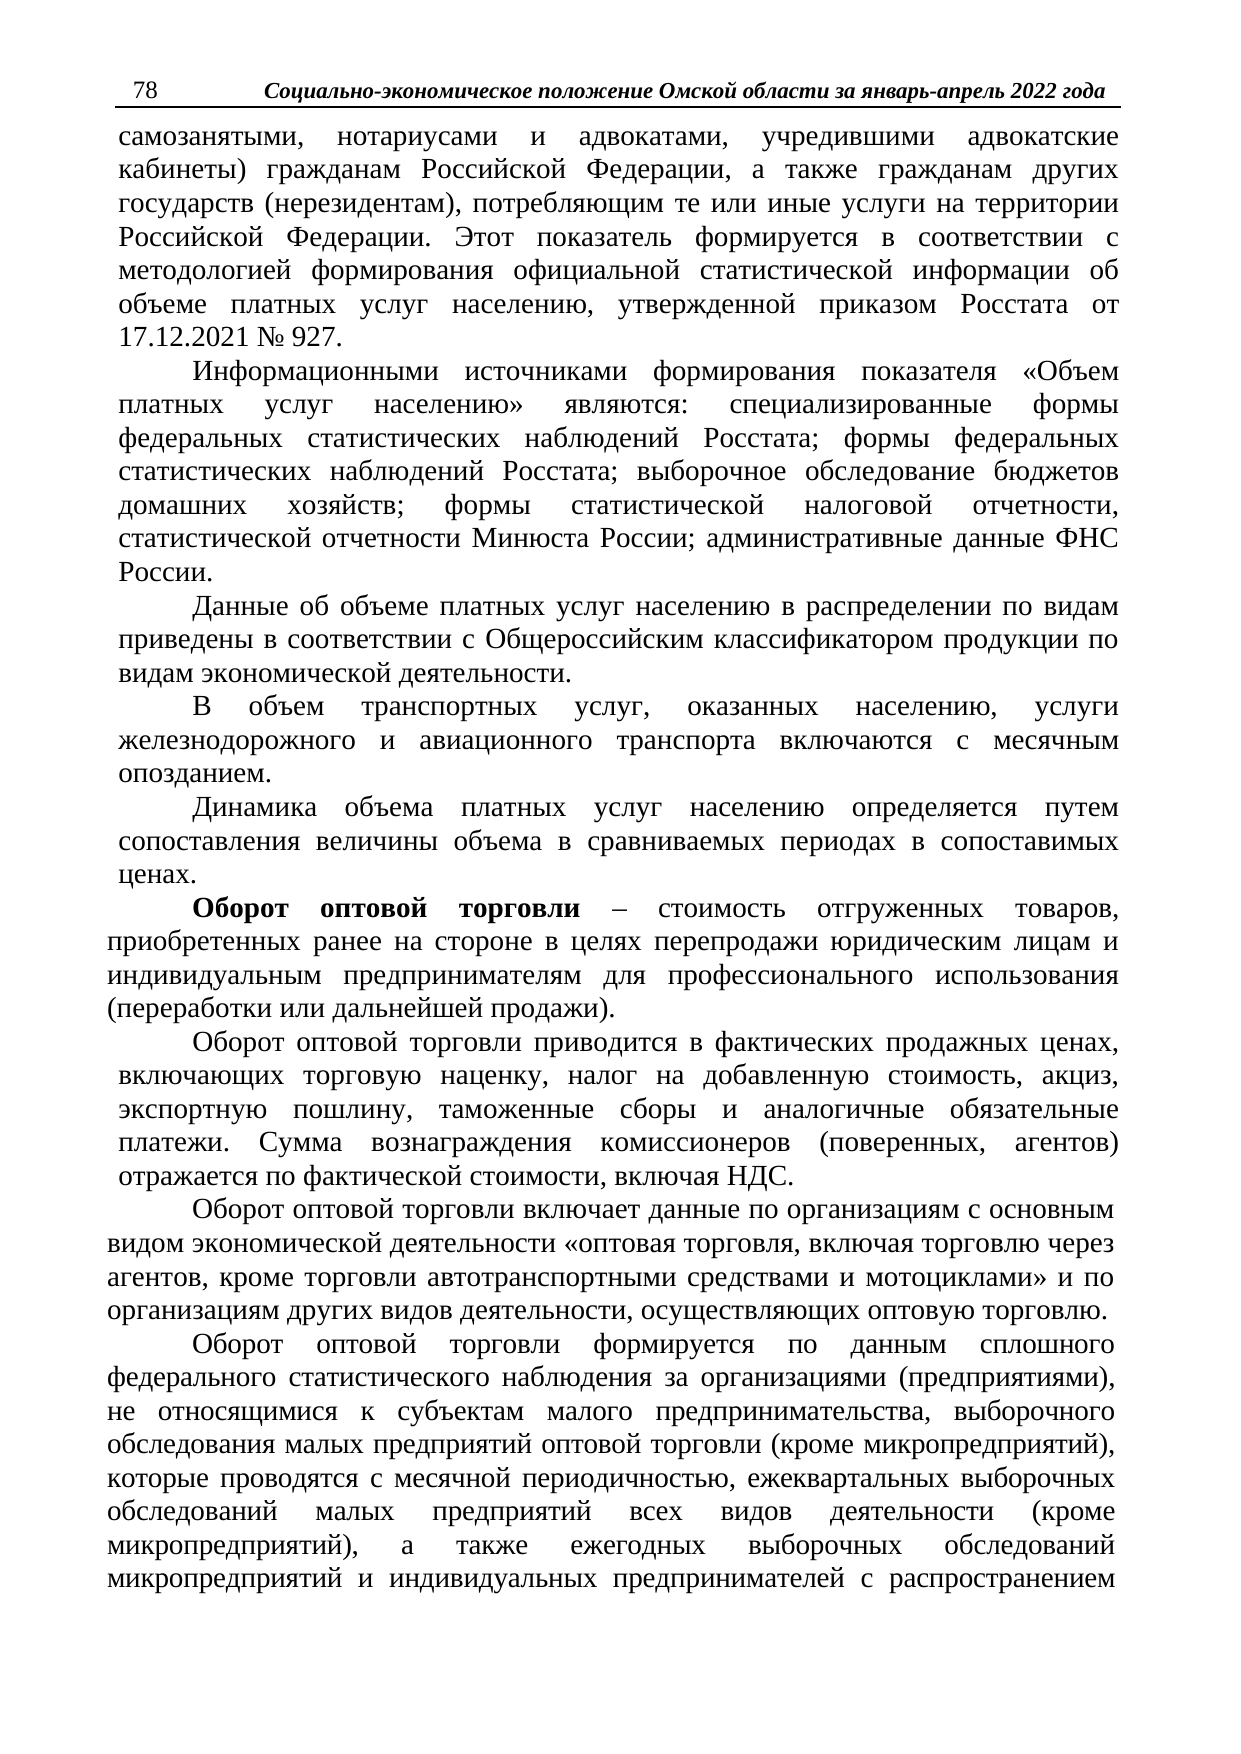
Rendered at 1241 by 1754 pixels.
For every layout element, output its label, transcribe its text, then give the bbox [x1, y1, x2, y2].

text Информационными источниками формирования показателя «Объем платных услуг населению» являются: специализированные формы федеральных статистических наблюдений Росстата; формы федеральных статистических наблюдений Росстата; выборочное обследование бюджетов домашних хозяйств; формы статистической налоговой отчетности, статистической отчетности Минюста России; административные данные ФНС России. [118, 353, 1120, 588]
text В объем транспортных услуг, оказанных населению, услуги железнодорожного и авиационного транспорта включаются с месячным опозданием. [118, 688, 1120, 789]
text Оборот оптовой торговли включает данные по организациям с основным видом экономической деятельности «оптовая торговля, включая торговлю через агентов, кроме торговли автотранспортными средствами и мотоциклами» и по организациям других видов деятельности, осуществляющих оптовую торговлю. [107, 1192, 1115, 1326]
text Оборот оптовой торговли приводится в фактических продажных ценах, включающих торговую наценку, налог на добавленную стоимость, акциз, экспортную пошлину, таможенные сборы и аналогичные обязательные платежи. Сумма вознаграждения комиссионеров (поверенных, агентов) отражается по фактической стоимости, включая НДС. [118, 1024, 1120, 1192]
text Оборот оптовой торговли – стоимость отгруженных товаров, приобретенных ранее на стороне в целях перепродажи юридическим лицам и индивидуальным предпринимателям для профессионального использования (переработки или дальнейшей продажи). [107, 890, 1120, 1024]
text Данные об объеме платных услуг населению в распределении по видам приведены в соответствии с Общероссийским классификатором продукции по видам экономической деятельности. [118, 588, 1120, 688]
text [118, 118, 1120, 353]
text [107, 1326, 1115, 1594]
text Динамика объема платных услуг населению определяется путем сопоставления величины объема в сравниваемых периодах в сопоставимых ценах. [118, 789, 1120, 890]
